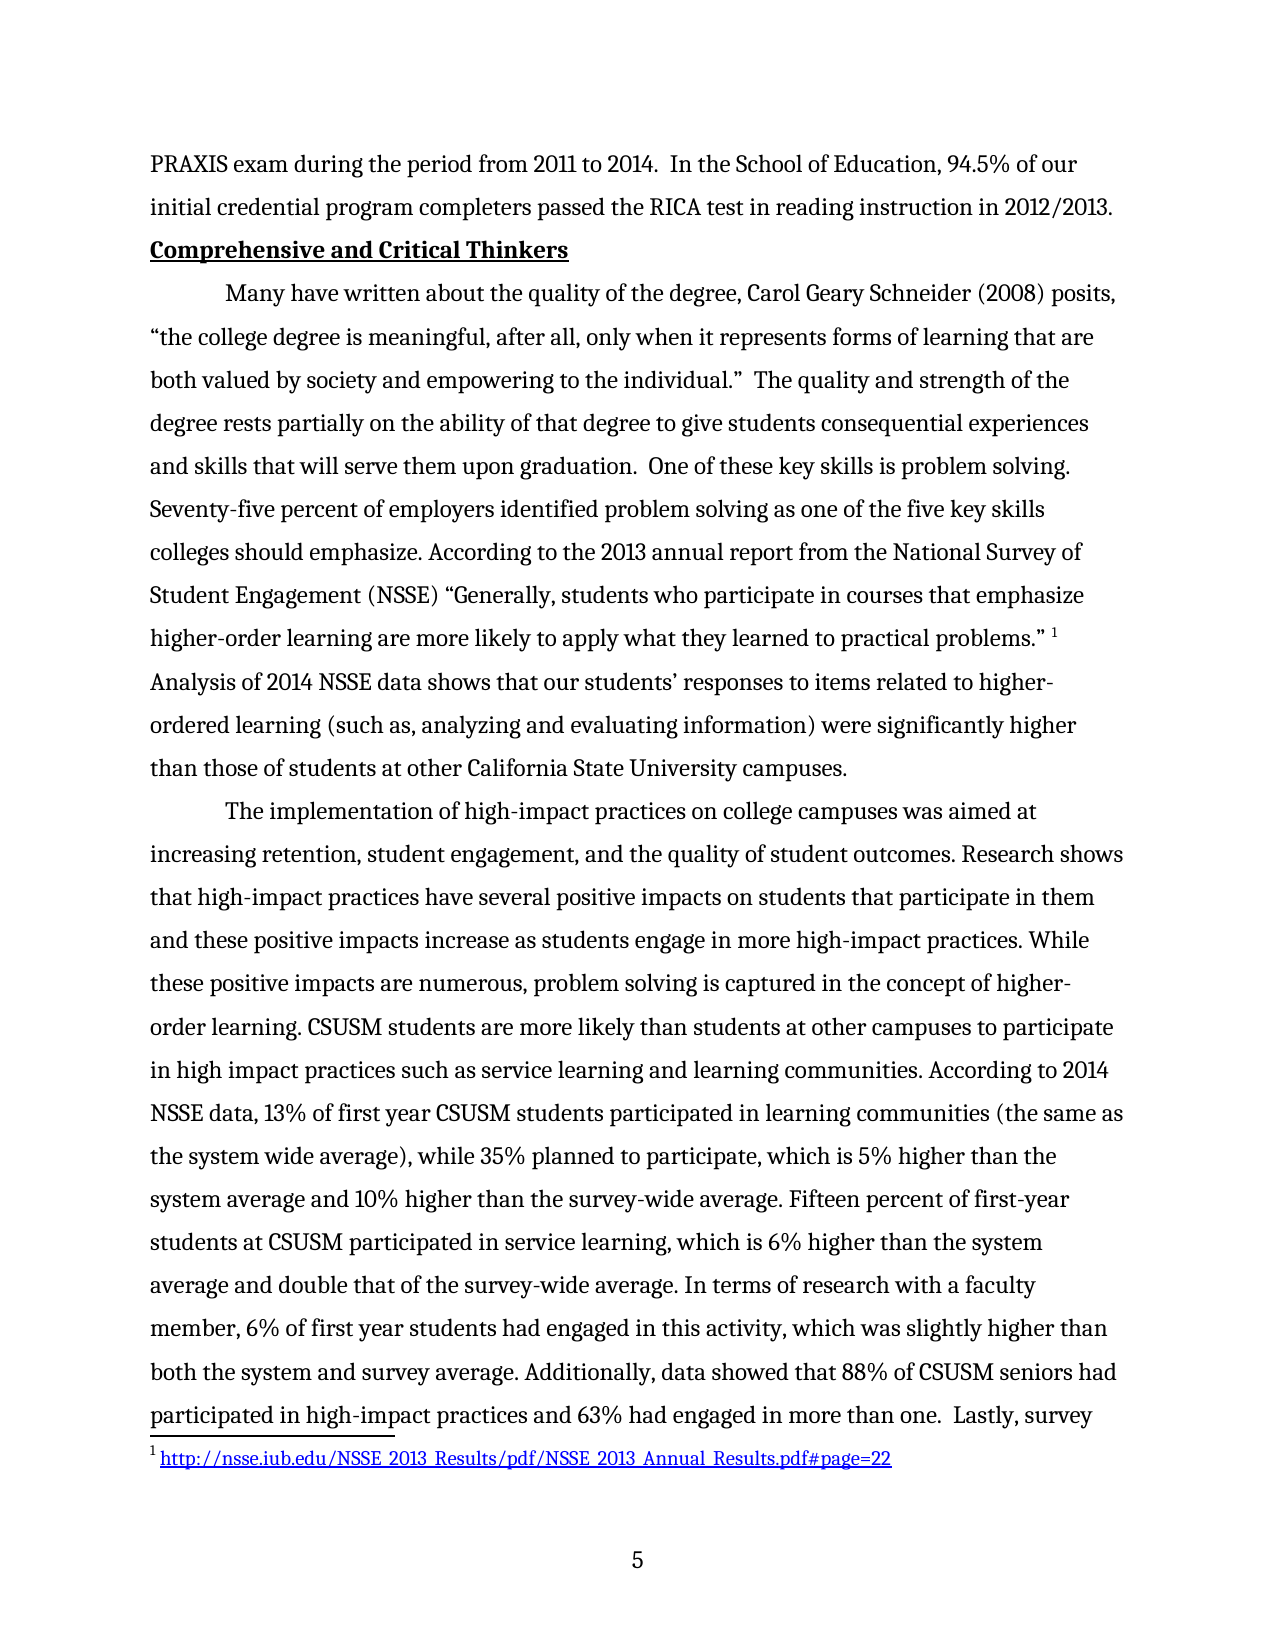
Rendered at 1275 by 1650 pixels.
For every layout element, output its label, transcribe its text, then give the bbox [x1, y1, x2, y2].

text Comprehensive and Critical Thinkers [150, 236, 1125, 265]
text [150, 797, 1125, 1429]
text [150, 150, 1125, 222]
text Many have written about the quality of the degree, Carol Geary Schneider (2008) posits, “the college degree is meaningful, after all, only when it represents forms of learning that are both valued by society and empowering to the individual.” The quality and strength of the degree rests partially on the ability of that degree to give students consequential experiences and skills that will serve them upon graduation. One of these key skills is problem solving. Seventy-five percent of employers identified problem solving as one of the five key skills colleges should emphasize. According to the 2013 annual report from the National Survey of Student Engagement (NSSE) “Generally, students who participate in courses that emphasize higher-order learning are more likely to apply what they learned to practical problems.” Analysis of 2014 NSSE data shows that our students’ responses to items related to higher-ordered learning (such as, analyzing and evaluating information) were significantly higher than those of students at other California State University campuses. [150, 279, 1125, 782]
